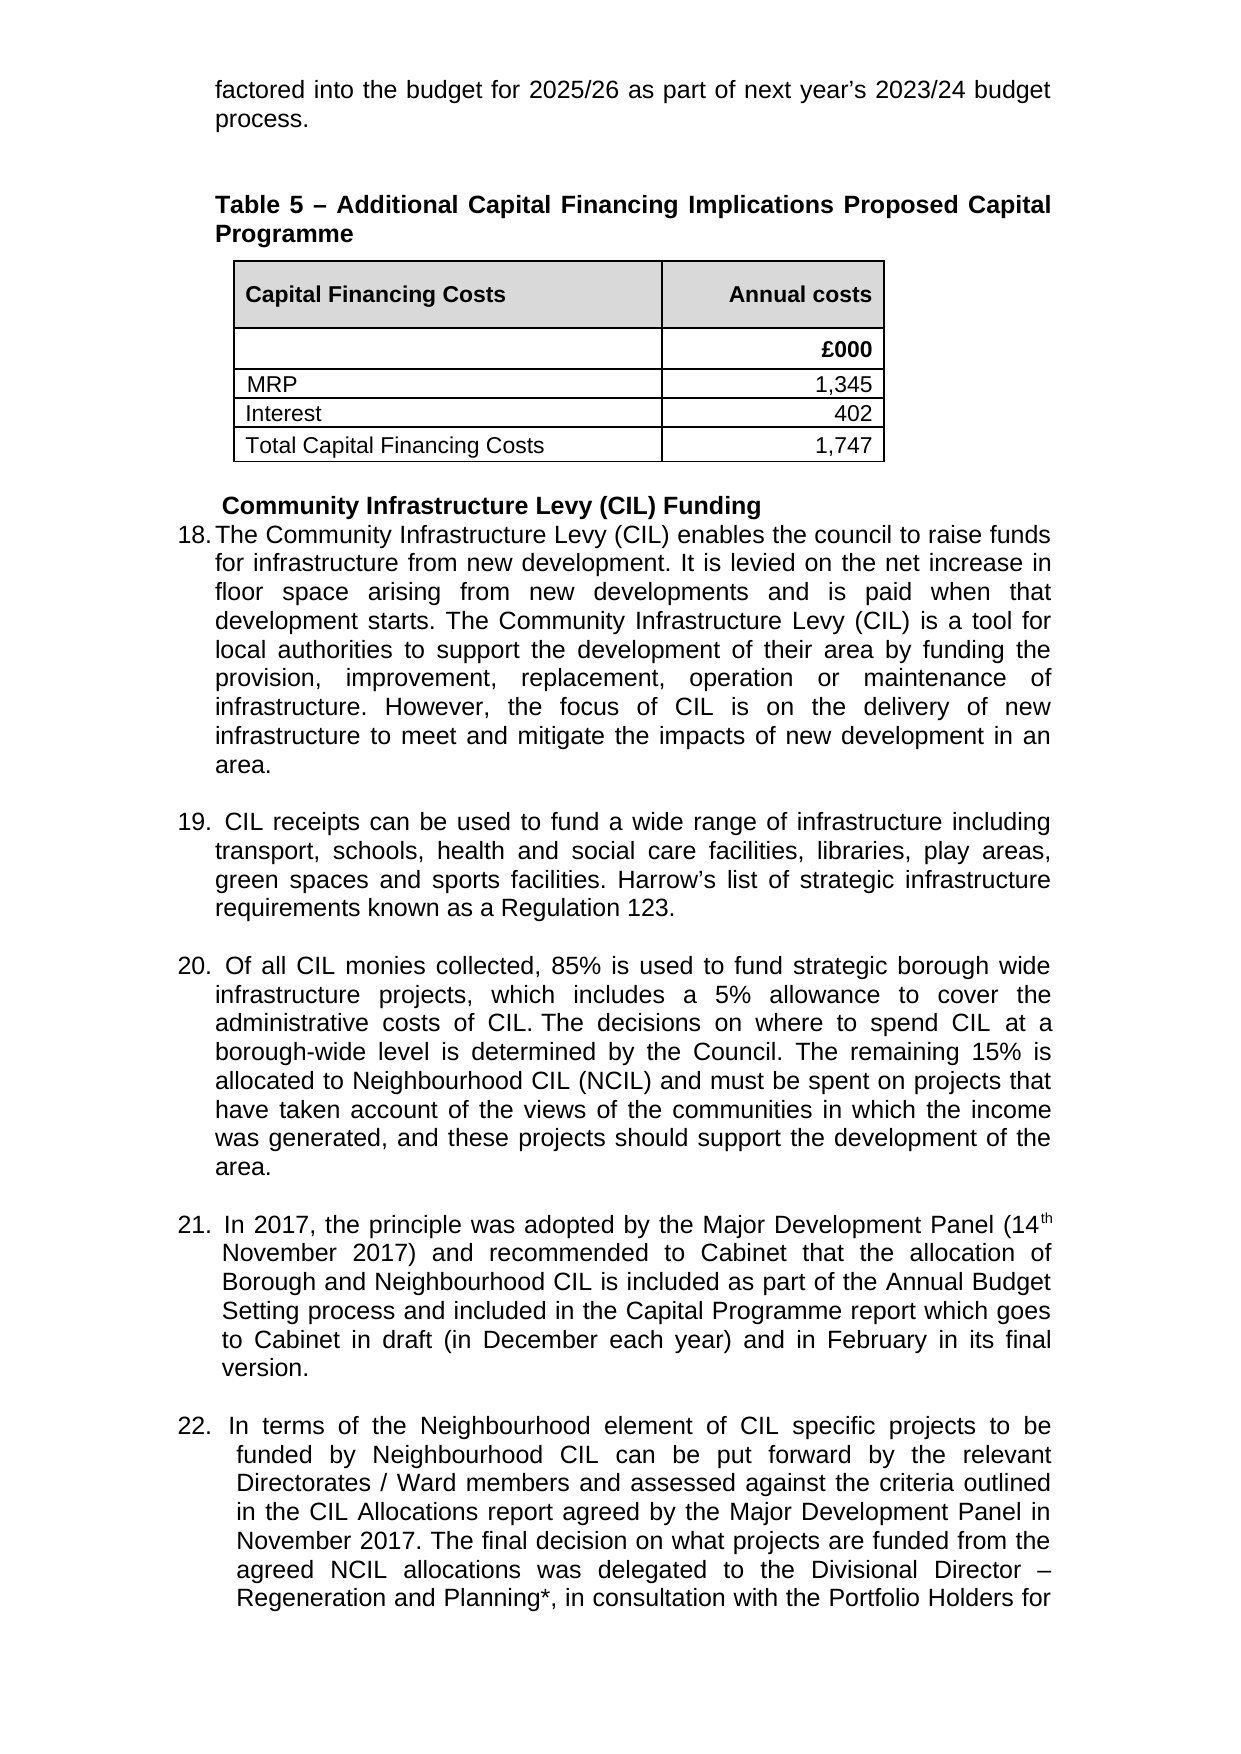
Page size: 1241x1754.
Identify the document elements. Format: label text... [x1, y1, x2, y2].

table_cell 1,747 [663, 428, 883, 461]
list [177, 75, 1053, 132]
table_cell Interest [235, 399, 661, 426]
table_cell 402 [663, 399, 883, 426]
table_cell Total Capital Financing Costs [235, 428, 661, 461]
list CIL receipts can be used to fund a wide range of infrastructure including transport, schools, health and social care facilities, libraries, play areas, green spaces and sports facilities. Harrow’s list of strategic infrastructure requirements known as a Regulation 123. [177, 807, 1053, 922]
list In 2017, the principle was adopted by the Major Development Panel (14th November 2017) and recommended to Cabinet that the allocation of Borough and Neighbourhood CIL is included as part of the Annual Budget Setting process and included in the Capital Programme report which goes to Cabinet in draft (in December each year) and in February in its final version. [177, 1210, 1053, 1382]
text Table 5 – Additional Capital Financing Implications Proposed Capital Programme [215, 190, 1053, 247]
table_header Annual costs [663, 262, 883, 327]
list The Community Infrastructure Levy (CIL) enables the council to raise funds for infrastructure from new development. It is levied on the net increase in floor space arising from new developments and is paid when that development starts. The Community Infrastructure Levy (CIL) is a tool for local authorities to support the development of their area by funding the provision, improvement, replacement, operation or maintenance of infrastructure. However, the focus of CIL is on the delivery of new infrastructure to meet and mitigate the impacts of new development in an area. [177, 520, 1053, 778]
text Community Infrastructure Levy (CIL) Funding [222, 491, 1053, 520]
list Of all CIL monies collected, 85% is used to fund strategic borough wide infrastructure projects, which includes a 5% allowance to cover the administrative costs of CIL. The decisions on where to spend CIL at a borough-wide level is determined by the Council. The remaining 15% is allocated to Neighbourhood CIL (NCIL) and must be spent on projects that have taken account of the views of the communities in which the income was generated, and these projects should support the development of the area. [177, 951, 1053, 1181]
table_header Capital Financing Costs [235, 262, 661, 327]
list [177, 1411, 1053, 1612]
table_cell £000 [663, 329, 883, 368]
table_cell 1,345 [663, 370, 883, 397]
table_cell MRP [235, 370, 661, 397]
table_cell [235, 329, 661, 368]
